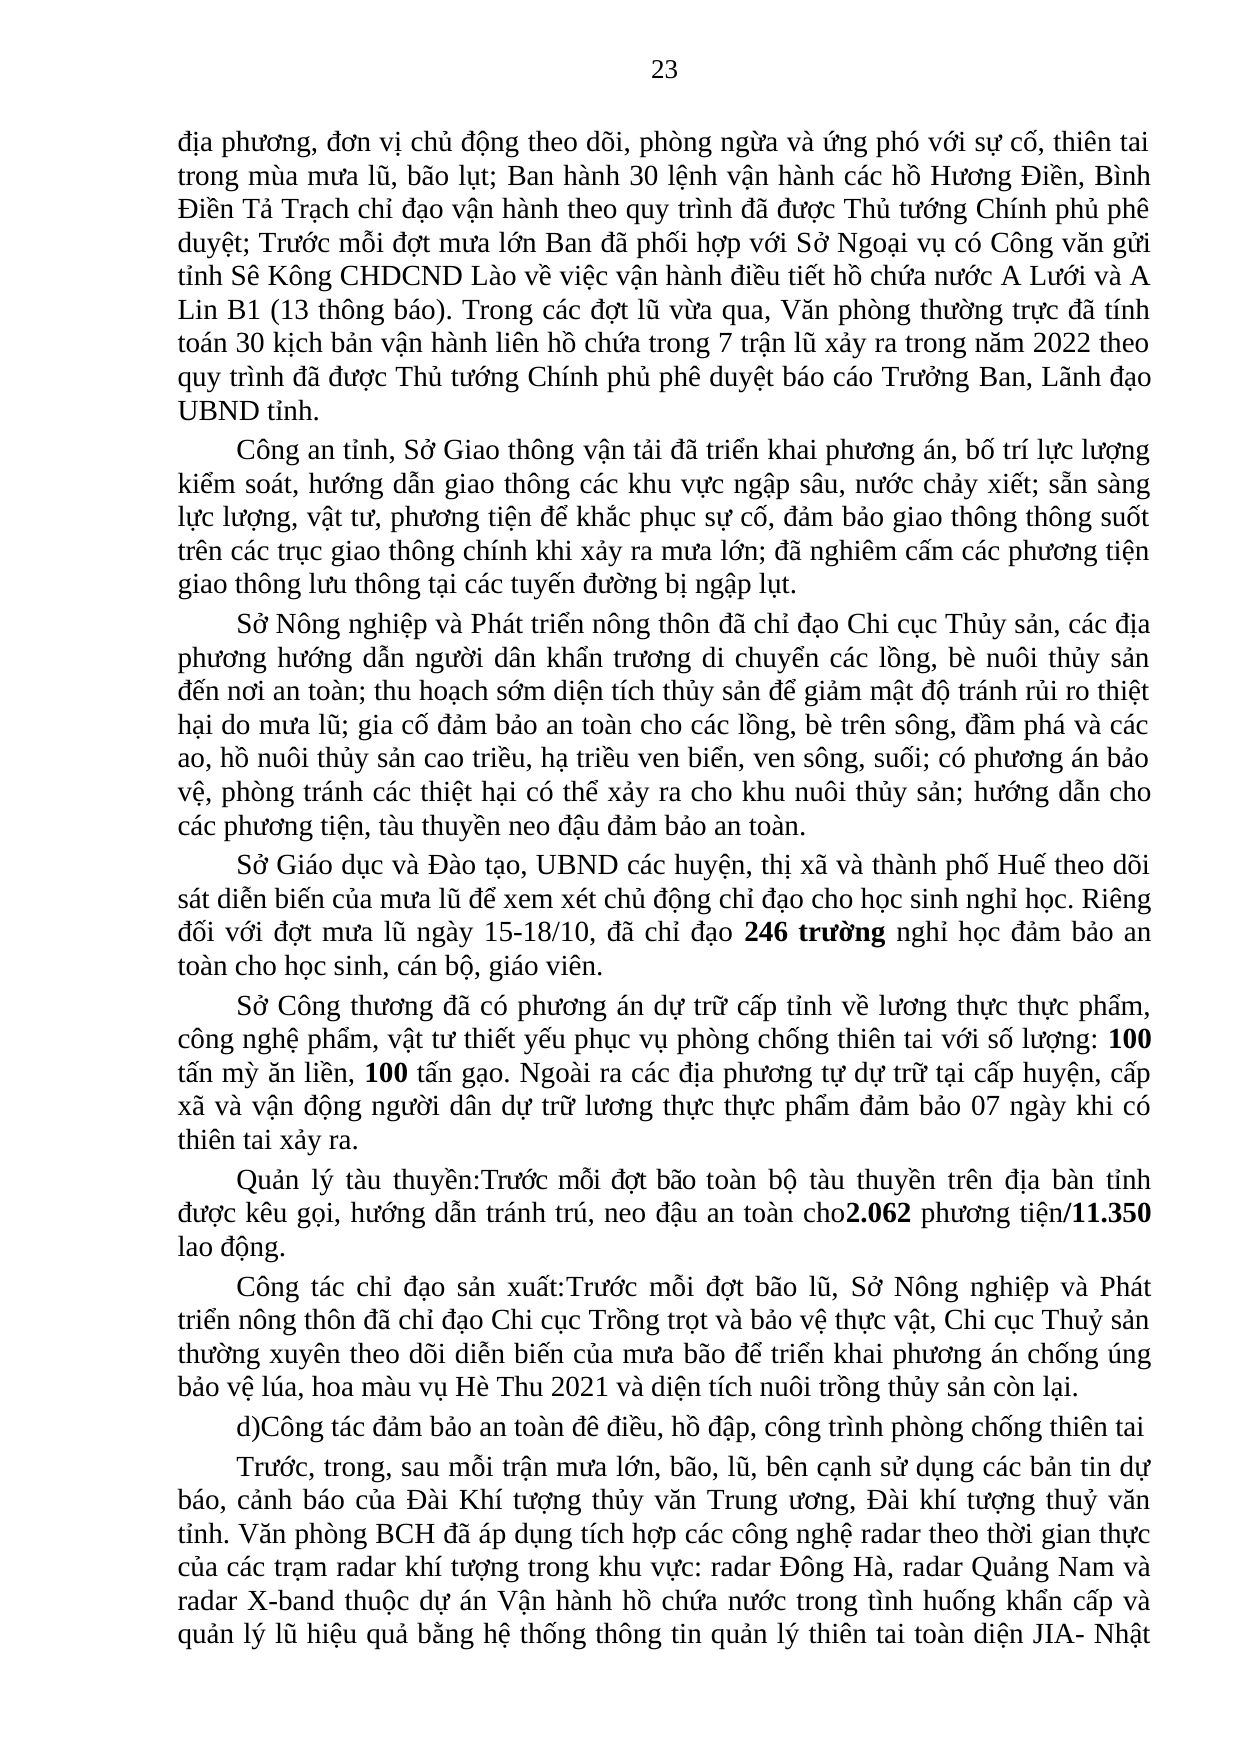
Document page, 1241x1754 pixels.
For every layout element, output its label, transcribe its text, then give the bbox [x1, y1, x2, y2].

text Công tác chỉ đạo sản xuất:Trước mỗi đợt bão lũ, Sở Nông nghiệp và Phát triển nông thôn đã chỉ đạo Chi cục Trồng trọt và bảo vệ thực vật, Chi cục Thuỷ sản thường xuyên theo dõi diễn biến của mưa bão để triển khai phương án chống úng bảo vệ lúa, hoa màu vụ Hè Thu 2021 và diện tích nuôi trồng thủy sản còn lại. [177, 1269, 1152, 1403]
text d)Công tác đảm bảo an toàn đê điều, hồ đập, công trình phòng chống thiên tai [177, 1409, 1152, 1443]
text Sở Công thương đã có phương án dự trữ cấp tỉnh về lương thực thực phẩm, công nghệ phẩm, vật tư thiết yếu phục vụ phòng chống thiên tai với số lượng: 100 tấn mỳ ăn liền, 100 tấn gạo. Ngoài ra các địa phương tự dự trữ tại cấp huyện, cấp xã và vận động người dân dự trữ lương thực thực phẩm đảm bảo 07 ngày khi có thiên tai xảy ra. [177, 988, 1152, 1156]
text Sở Giáo dục và Đào tạo, UBND các huyện, thị xã và thành phố Huế theo dõi sát diễn biến của mưa lũ để xem xét chủ động chỉ đạo cho học sinh nghỉ học. Riêng đối với đợt mưa lũ ngày 15-18/10, đã chỉ đạo 246 trường nghỉ học đảm bảo an toàn cho học sinh, cán bộ, giáo viên. [177, 847, 1152, 982]
text Sở Nông nghiệp và Phát triển nông thôn đã chỉ đạo Chi cục Thủy sản, các địa phương hướng dẫn người dân khẩn trương di chuyển các lồng, bè nuôi thủy sản đến nơi an toàn; thu hoạch sớm diện tích thủy sản để giảm mật độ tránh rủi ro thiệt hại do mưa lũ; gia cố đảm bảo an toàn cho các lồng, bè trên sông, đầm phá và các ao, hồ nuôi thủy sản cao triều, hạ triều ven biển, ven sông, suối; có phương án bảo vệ, phòng tránh các thiệt hại có thể xảy ra cho khu nuôi thủy sản; hướng dẫn cho các phương tiện, tàu thuyền neo đậu đảm bảo an toàn. [177, 606, 1152, 841]
text Quản lý tàu thuyền:Trước mỗi đợt bão toàn bộ tàu thuyền trên địa bàn tỉnh được kêu gọi, hướng dẫn tránh trú, neo đậu an toàn cho2.062 phương tiện/11.350 lao động. [177, 1162, 1152, 1262]
text Công an tỉnh, Sở Giao thông vận tải đã triển khai phương án, bố trí lực lượng kiểm soát, hướng dẫn giao thông các khu vực ngập sâu, nước chảy xiết; sẵn sàng lực lượng, vật tư, phương tiện để khắc phục sự cố, đảm bảo giao thông thông suốt trên các trục giao thông chính khi xảy ra mưa lớn; đã nghiêm cấm các phương tiện giao thông lưu thông tại các tuyến đường bị ngập lụt. [177, 432, 1152, 600]
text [177, 1449, 1152, 1650]
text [177, 124, 1152, 426]
